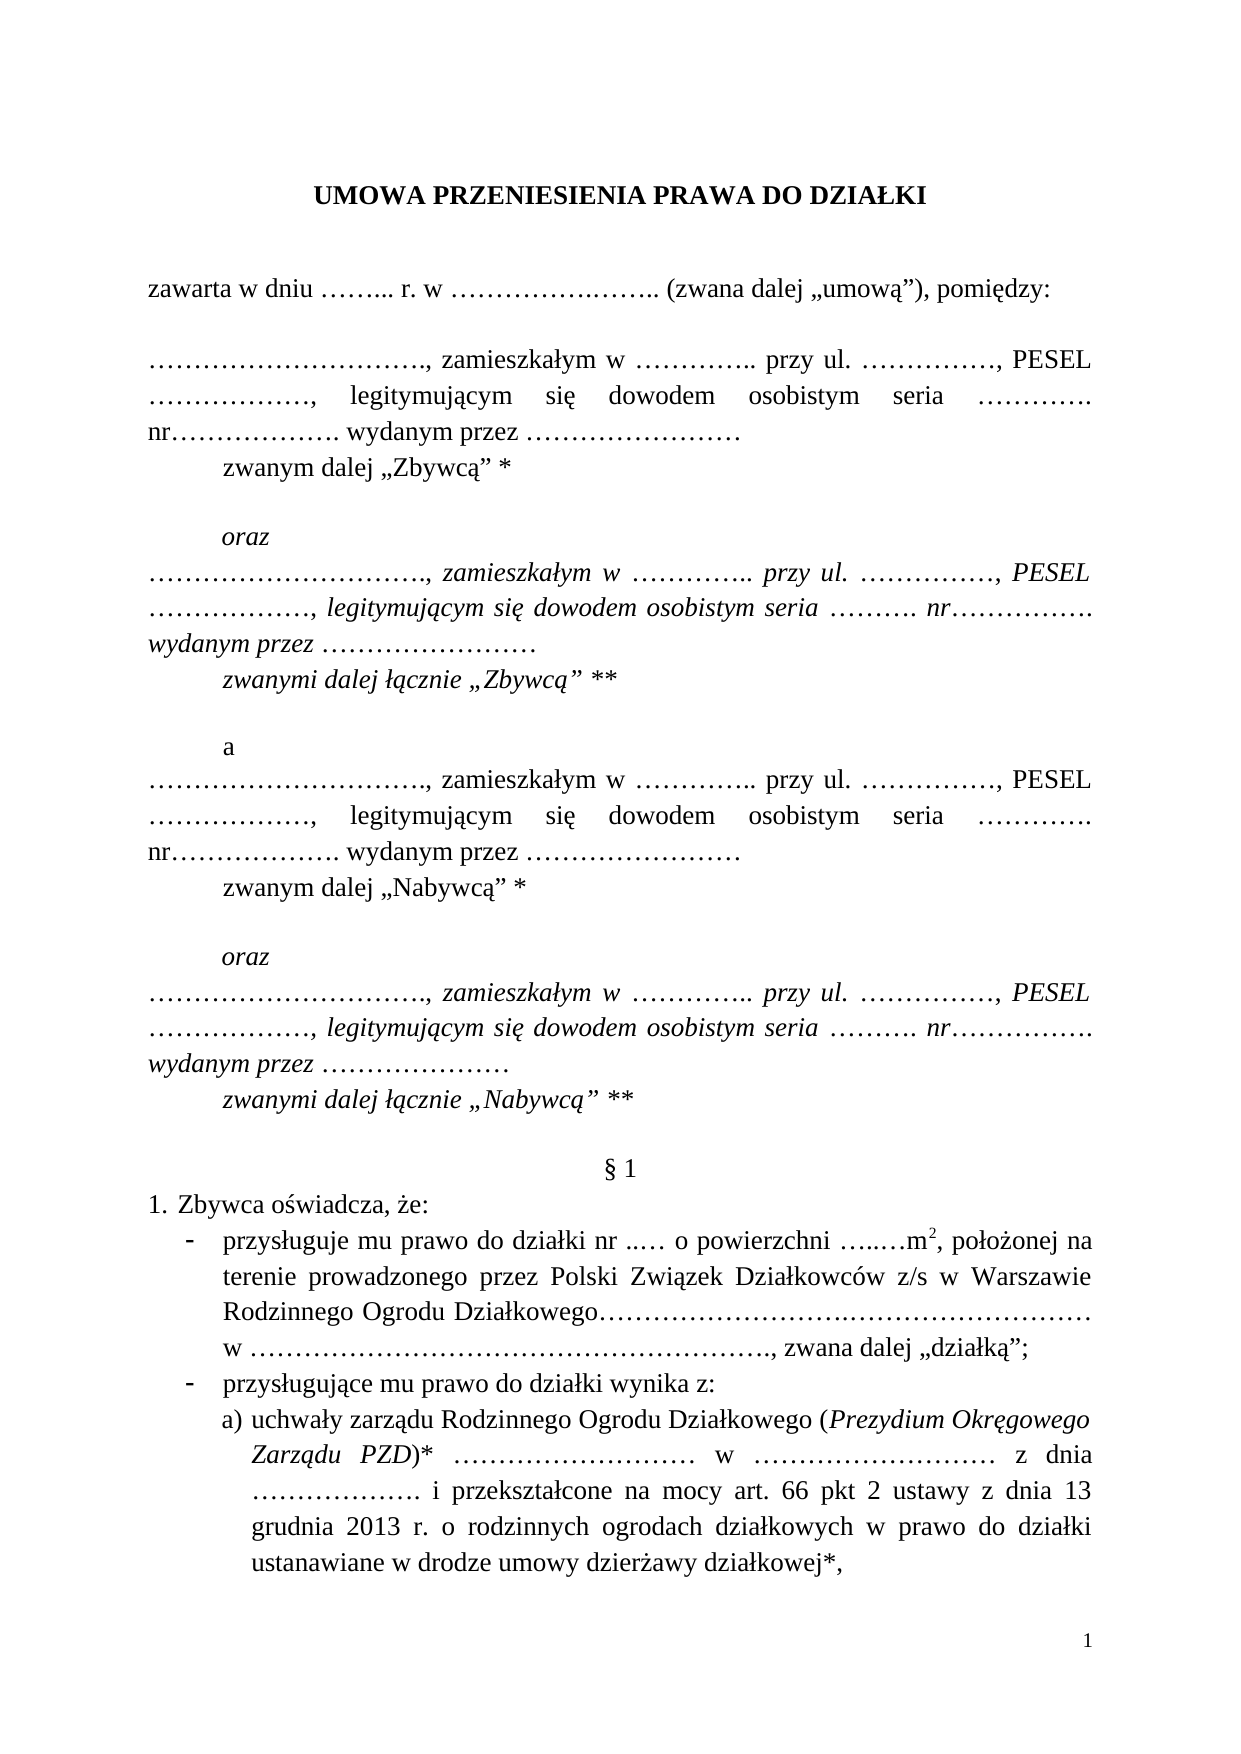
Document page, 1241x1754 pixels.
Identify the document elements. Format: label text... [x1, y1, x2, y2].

text zwanym dalej „Nabywcą” * [148, 871, 797, 902]
text …………………………., zamieszkałym w ………….. przy ul. ……………, PESEL ………………, legitymującym się dowodem osobistym seria ………. nr……………. wydanym przez …………………… [148, 556, 1093, 658]
text oraz [148, 940, 1093, 971]
list przysługuje mu prawo do działki nr ..… o powierzchni …..…m2, położonej na terenie prowadzonego przez Polski Związek Działkowców z/s w Warszawie Rodzinnego Ogrodu Działkowego……………………….……………………… w …………………………………………………., zwana dalej „działką”; [185, 1224, 1093, 1362]
text zwanymi dalej łącznie „Nabywcą” ** [148, 1083, 797, 1114]
text …………………………., zamieszkałym w ………….. przy ul. ……………, PESEL ………………, legitymującym się dowodem osobistym seria …………. nr………………. wydanym przez …………………… [148, 344, 1093, 446]
text zwanym dalej „Zbywcą” * [148, 451, 797, 482]
text UMOWA PRZENIESIENIA PRAWA DO DZIAŁKI [148, 179, 1093, 210]
text zwanymi dalej łącznie „Zbywcą” ** [148, 663, 797, 694]
text oraz [148, 520, 1093, 551]
text zawarta w dniu ……... r. w …………….…….. (zwana dalej „umową”), pomiędzy: [148, 272, 1093, 303]
text …………………………., zamieszkałym w ………….. przy ul. ……………, PESEL ………………, legitymującym się dowodem osobistym seria …………. nr………………. wydanym przez …………………… [148, 764, 1093, 866]
text § 1 [148, 1152, 1093, 1183]
list przysługujące mu prawo do działki wynika z: [185, 1367, 1093, 1398]
list uchwały zarządu Rodzinnego Ogrodu Działkowego (Prezydium Okręgowego Zarządu PZD)* ……………………… w ……………………… z dnia ………………. i przekształcone na mocy art. 66 pkt 2 ustawy z dnia 13 grudnia 2013 r. o rodzinnych ogrodach działkowych w prawo do działki ustanawiane w drodze umowy dzierżawy działkowej*, [221, 1403, 1093, 1577]
text a [148, 730, 1093, 761]
list Zbywca oświadcza, że: [148, 1188, 1093, 1219]
text …………………………., zamieszkałym w ………….. przy ul. ……………, PESEL ………………, legitymującym się dowodem osobistym seria ………. nr……………. wydanym przez ………………… [148, 976, 1093, 1078]
